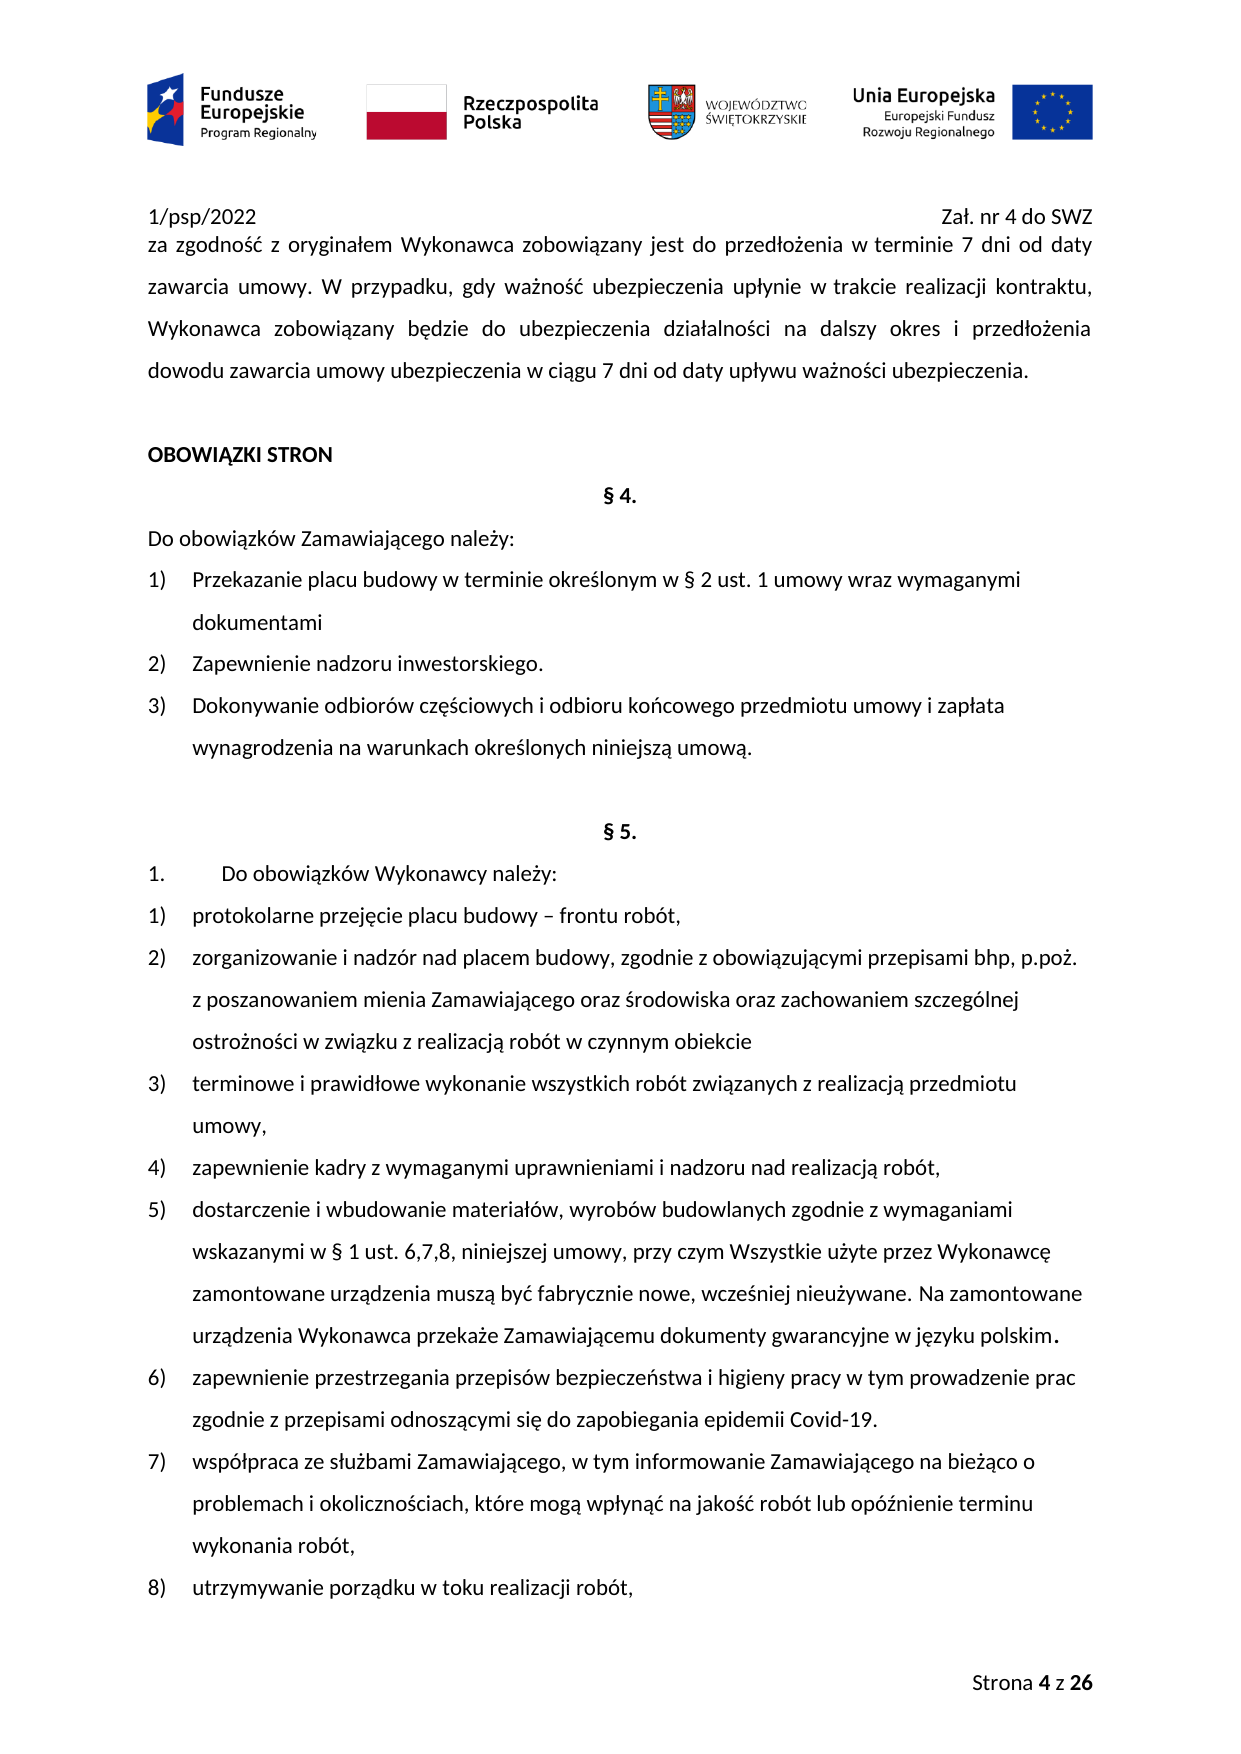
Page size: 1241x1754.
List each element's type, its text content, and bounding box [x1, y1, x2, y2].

list protokolarne przejęcie placu budowy – frontu robót, [148, 901, 1093, 929]
list zorganizowanie i nadzór nad placem budowy, zgodnie z obowiązującymi przepisami bhp, p.poż. z poszanowaniem mienia Zamawiającego oraz środowiska oraz zachowaniem szczególnej ostrożności w związku z realizacją robót w czynnym obiekcie [148, 943, 1093, 1055]
list Zapewnienie nadzoru inwestorskiego. [148, 649, 1093, 678]
list zapewnienie kadry z wymaganymi uprawnieniami i nadzoru nad realizacją robót, [148, 1153, 1093, 1181]
picture [648, 73, 807, 146]
picture [853, 73, 1093, 146]
picture [366, 73, 598, 146]
list Do obowiązków Wykonawcy należy: [148, 859, 1093, 887]
list § 5. [148, 817, 1093, 846]
list dostarczenie i wbudowanie materiałów, wyrobów budowlanych zgodnie z wymaganiami wskazanymi w § 1 ust. 6,7,8, niniejszej umowy, przy czym Wszystkie użyte przez Wykonawcę zamontowane urządzenia muszą być fabrycznie nowe, wcześniej nieużywane. Na zamontowane urządzenia Wykonawca przekaże Zamawiającemu dokumenty gwarancyjne w języku polskim. [148, 1195, 1093, 1349]
list Przekazanie placu budowy w terminie określonym w § 2 ust. 1 umowy wraz wymaganymi dokumentami [148, 566, 1093, 636]
picture [147, 73, 317, 146]
list utrzymywanie porządku w toku realizacji robót, [148, 1573, 1093, 1601]
list współpraca ze służbami Zamawiającego, w tym informowanie Zamawiającego na bieżąco o problemach i okolicznościach, które mogą wpłynąć na jakość robót lub opóźnienie terminu wykonania robót, [148, 1447, 1093, 1559]
text Do obowiązków Zamawiającego należy: [148, 524, 1093, 552]
list terminowe i prawidłowe wykonanie wszystkich robót związanych z realizacją przedmiotu umowy, [148, 1069, 1093, 1139]
list zapewnienie przestrzegania przepisów bezpieczeństwa i higieny pracy w tym prowadzenie prac zgodnie z przepisami odnoszącymi się do zapobiegania epidemii Covid-19. [148, 1363, 1093, 1433]
text § 4. [148, 482, 1093, 510]
text OBOWIĄZKI STRON [148, 440, 1093, 468]
list Dokonywanie odbiorów częściowych i odbioru końcowego przedmiotu umowy i zapłata wynagrodzenia na warunkach określonych niniejszą umową. [148, 692, 1093, 762]
